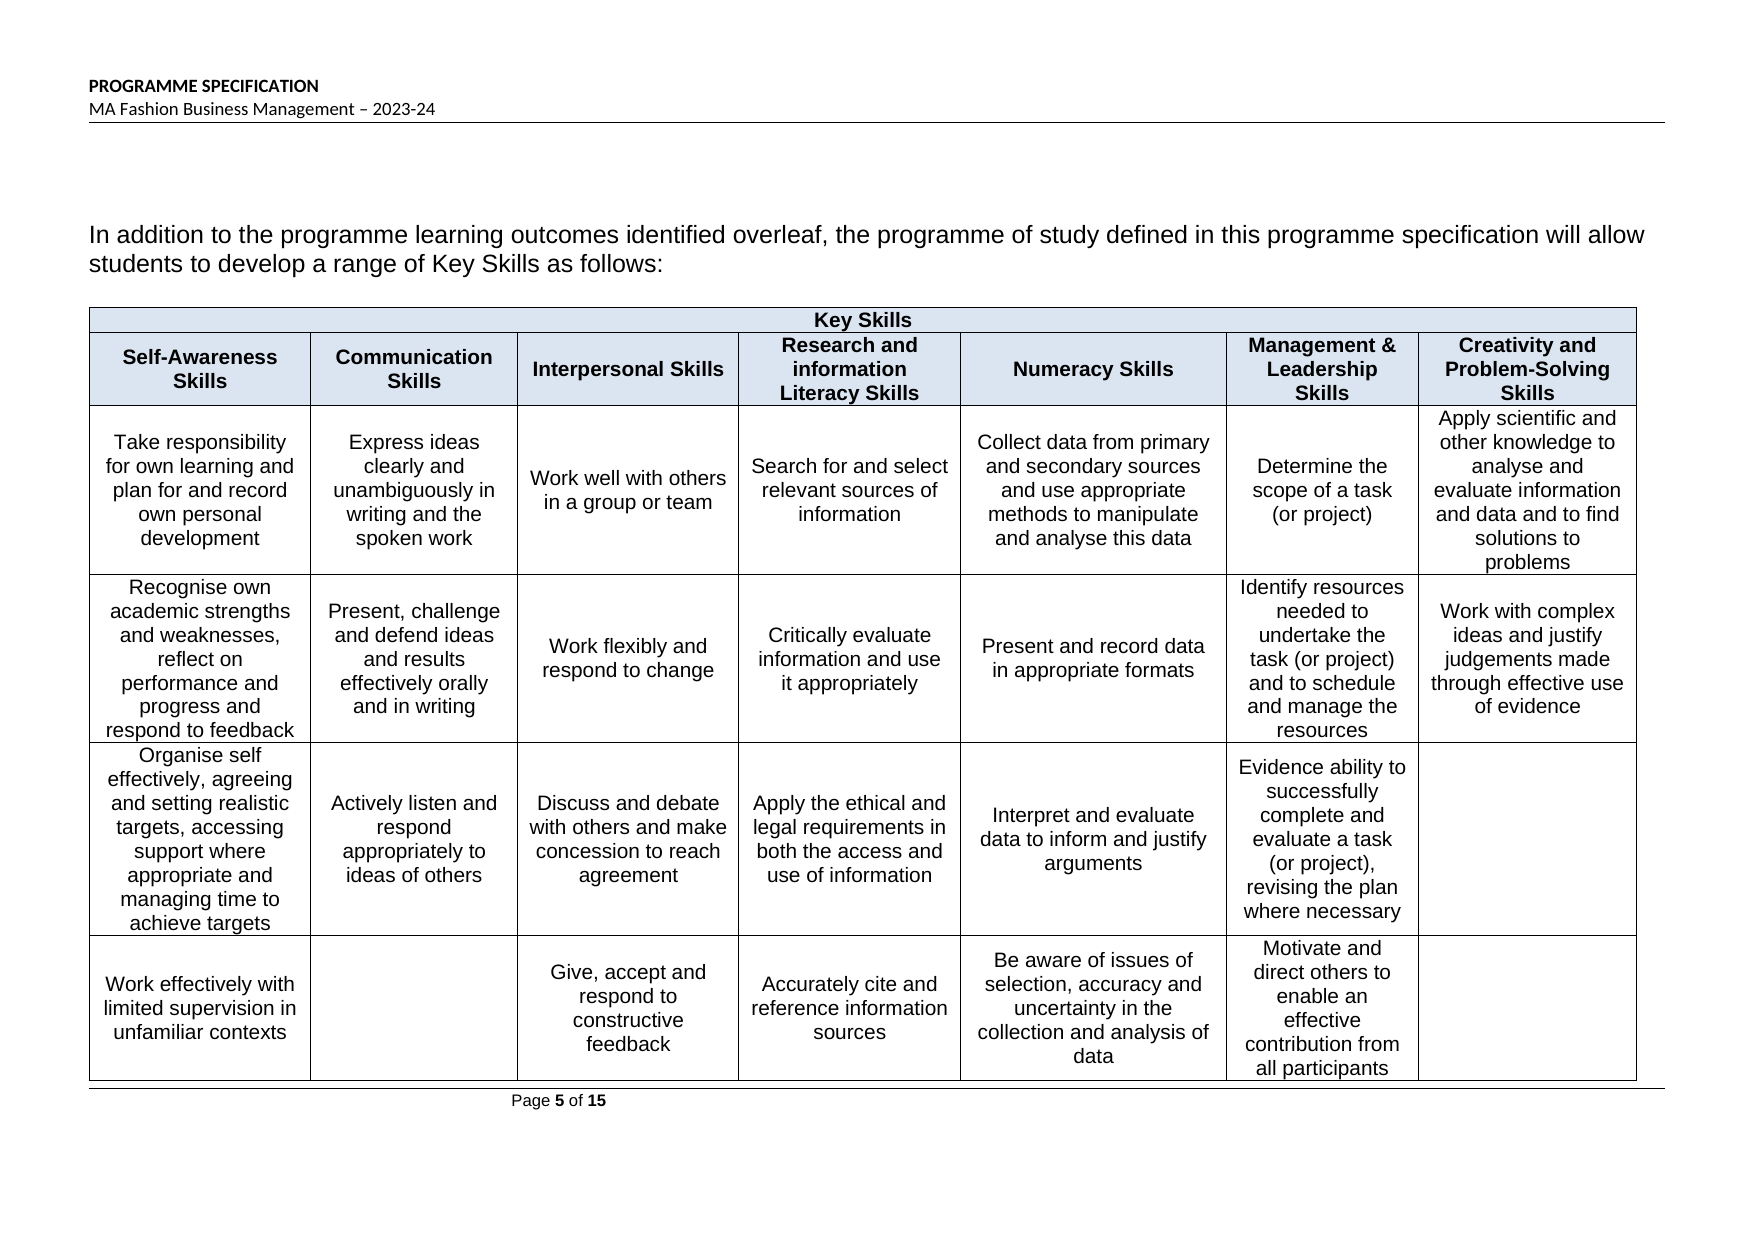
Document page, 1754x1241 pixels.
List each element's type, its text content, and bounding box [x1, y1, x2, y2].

table_cell Present, challenge and defend ideas and results effectively orally and in writing [311, 575, 517, 742]
table_cell Motivate and direct others to enable an effective contribution from all participants [1227, 936, 1418, 1080]
table_cell Interpersonal Skills [518, 333, 738, 405]
text In addition to the programme learning outcomes identified overleaf, the programme of study defined in this programme specification will allow students to develop a range of Key Skills as follows: [89, 221, 1665, 278]
table_cell Identify resources needed to undertake the task (or project) and to schedule and manage the resources [1227, 575, 1418, 742]
table_cell [311, 936, 517, 1080]
table_cell Critically evaluate information and use it appropriately [739, 575, 960, 742]
table_cell Accurately cite and reference information sources [739, 936, 960, 1080]
table_cell Express ideas clearly and unambiguously in writing and the spoken work [311, 406, 517, 573]
table_cell Actively listen and respond appropriately to ideas of others [311, 743, 517, 935]
table_cell Search for and select relevant sources of information [739, 406, 960, 573]
table_cell Management & Leadership Skills [1227, 333, 1418, 405]
table_cell Discuss and debate with others and make concession to reach agreement [518, 743, 738, 935]
table_cell Work well with others in a group or team [518, 406, 738, 573]
table_cell Recognise own academic strengths and weaknesses, reflect on performance and progress and respond to feedback [90, 575, 310, 742]
table_cell Determine the scope of a task (or project) [1227, 406, 1418, 573]
table_cell Give, accept and respond to constructive feedback [518, 936, 738, 1080]
table_cell Research and information Literacy Skills [739, 333, 960, 405]
table_cell Work with complex ideas and justify judgements made through effective use of evidence [1419, 575, 1636, 742]
table_cell Collect data from primary and secondary sources and use appropriate methods to manipulate and analyse this data [961, 406, 1226, 573]
table_cell Numeracy Skills [961, 333, 1226, 405]
table_cell Apply scientific and other knowledge to analyse and evaluate information and data and to find solutions to problems [1419, 406, 1636, 573]
table_cell [1419, 936, 1636, 1080]
table_cell Apply the ethical and legal requirements in both the access and use of information [739, 743, 960, 935]
table_cell Take responsibility for own learning and plan for and record own personal development [90, 406, 310, 573]
table_cell Present and record data in appropriate formats [961, 575, 1226, 742]
table_cell Evidence ability to successfully complete and evaluate a task (or project), revising the plan where necessary [1227, 743, 1418, 935]
table_cell Interpret and evaluate data to inform and justify arguments [961, 743, 1226, 935]
table_cell Self-Awareness Skills [90, 333, 310, 405]
table_cell Work flexibly and respond to change [518, 575, 738, 742]
table_cell Creativity and Problem-Solving Skills [1419, 333, 1636, 405]
table_header Key Skills [90, 308, 1636, 332]
table_cell Be aware of issues of selection, accuracy and uncertainty in the collection and analysis of data [961, 936, 1226, 1080]
table_cell [1419, 743, 1636, 935]
table_cell Work effectively with limited supervision in unfamiliar contexts [90, 936, 310, 1080]
table_cell Organise self effectively, agreeing and setting realistic targets, accessing support where appropriate and managing time to achieve targets [90, 743, 310, 935]
table_cell Communication Skills [311, 333, 517, 405]
